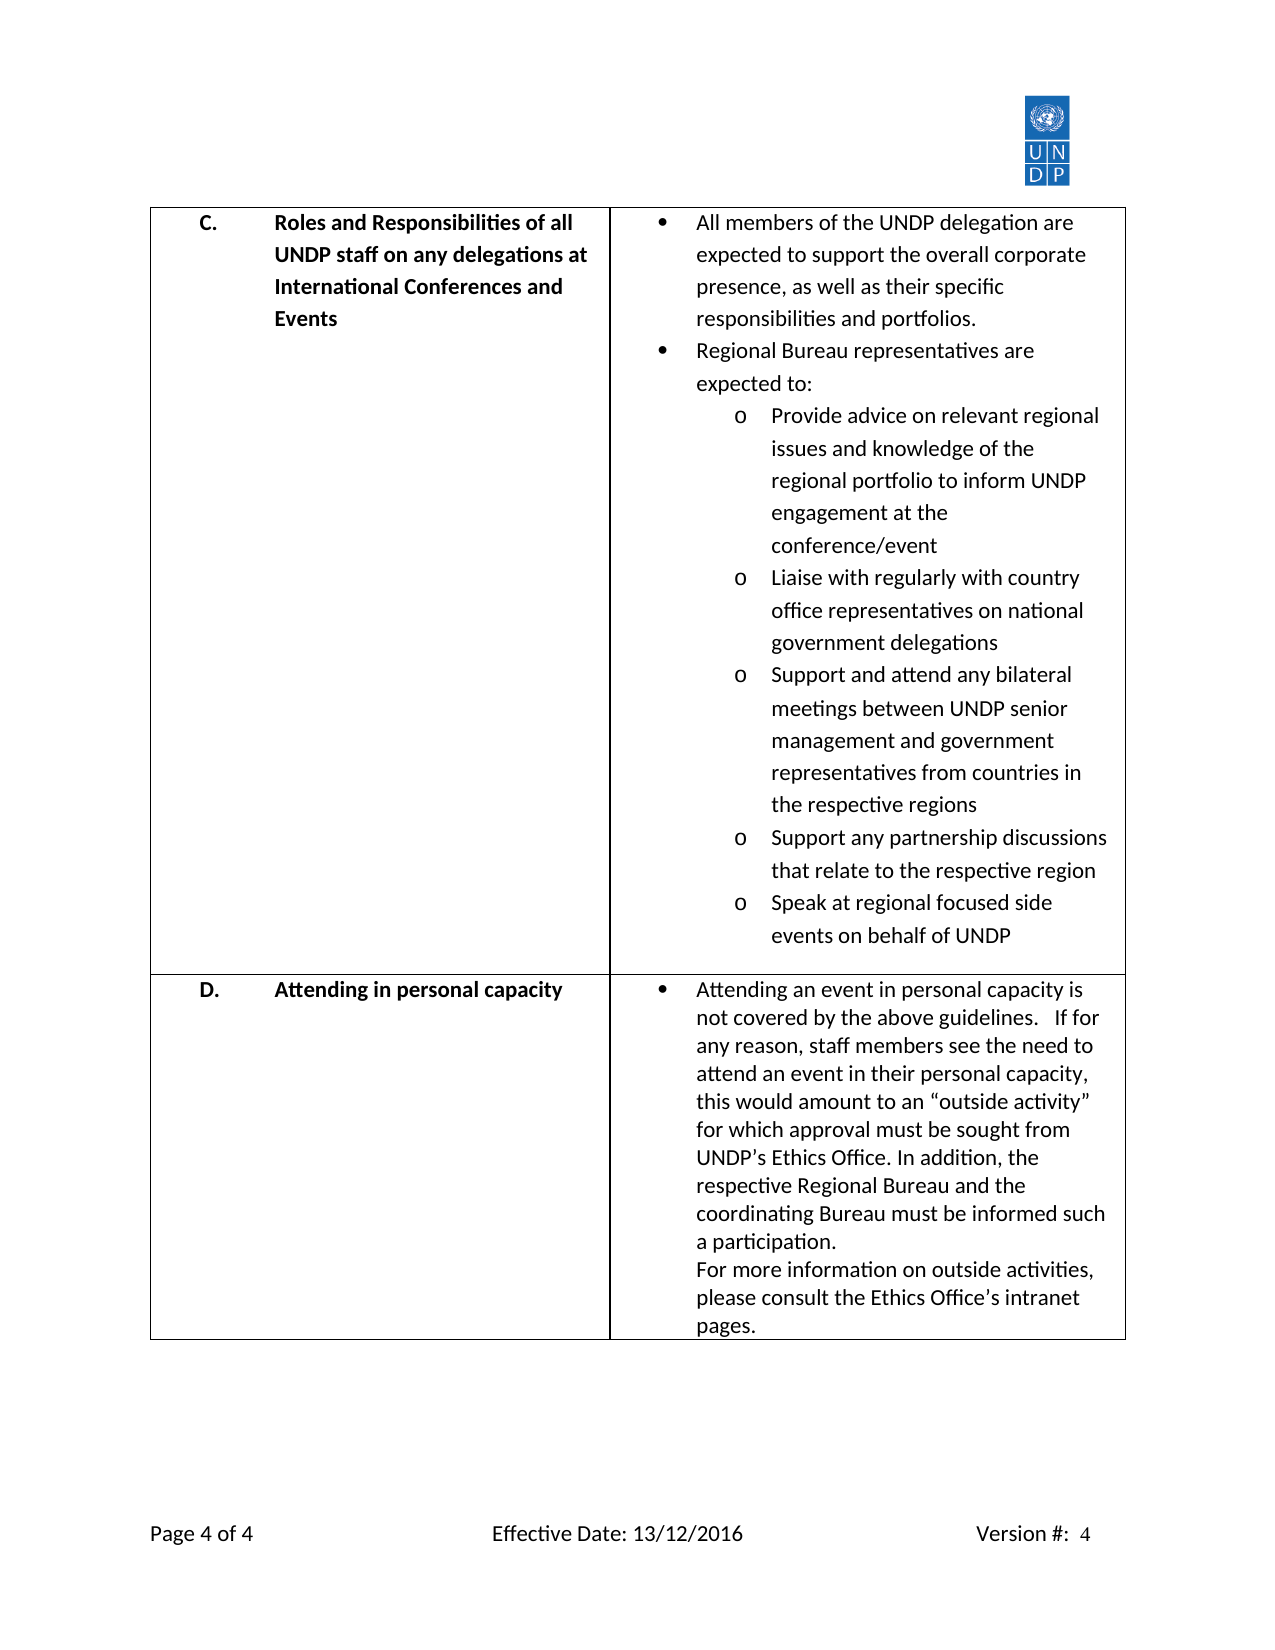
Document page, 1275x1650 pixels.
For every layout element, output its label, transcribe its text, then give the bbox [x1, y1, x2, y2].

table_cell Attending in personal capacity [151, 975, 609, 1339]
table_cell Attending an event in personal capacity is not covered by the above guidelines. If for any reason, staff members see the need to attend an event in their personal capacity, this would amount to an “outside activity” for which approval must be sought from UNDP’s Ethics Office. In addition, the respective Regional Bureau and the coordinating Bureau must be informed such a participation. For more information on outside activities, please consult the Ethics Office’s intranet pages. [611, 975, 1125, 1339]
table_cell All members of the UNDP delegation are expected to support the overall corporate presence, as well as their specific responsibilities and portfolios. Regional Bureau representatives are expected to: Provide advice on relevant regional issues and knowledge of the regional portfolio to inform UNDP engagement at the conference/event Liaise with regularly with country office representatives on national government delegations Support and attend any bilateral meetings between UNDP senior management and government representatives from countries in the respective regions Support any partnership discussions that relate to the respective region Speak at regional focused side events on behalf of UNDP [611, 208, 1125, 974]
table_cell Roles and Responsibilities of all UNDP staff on any delegations at International Conferences and Events [151, 208, 609, 974]
picture [1003, 75, 1091, 207]
